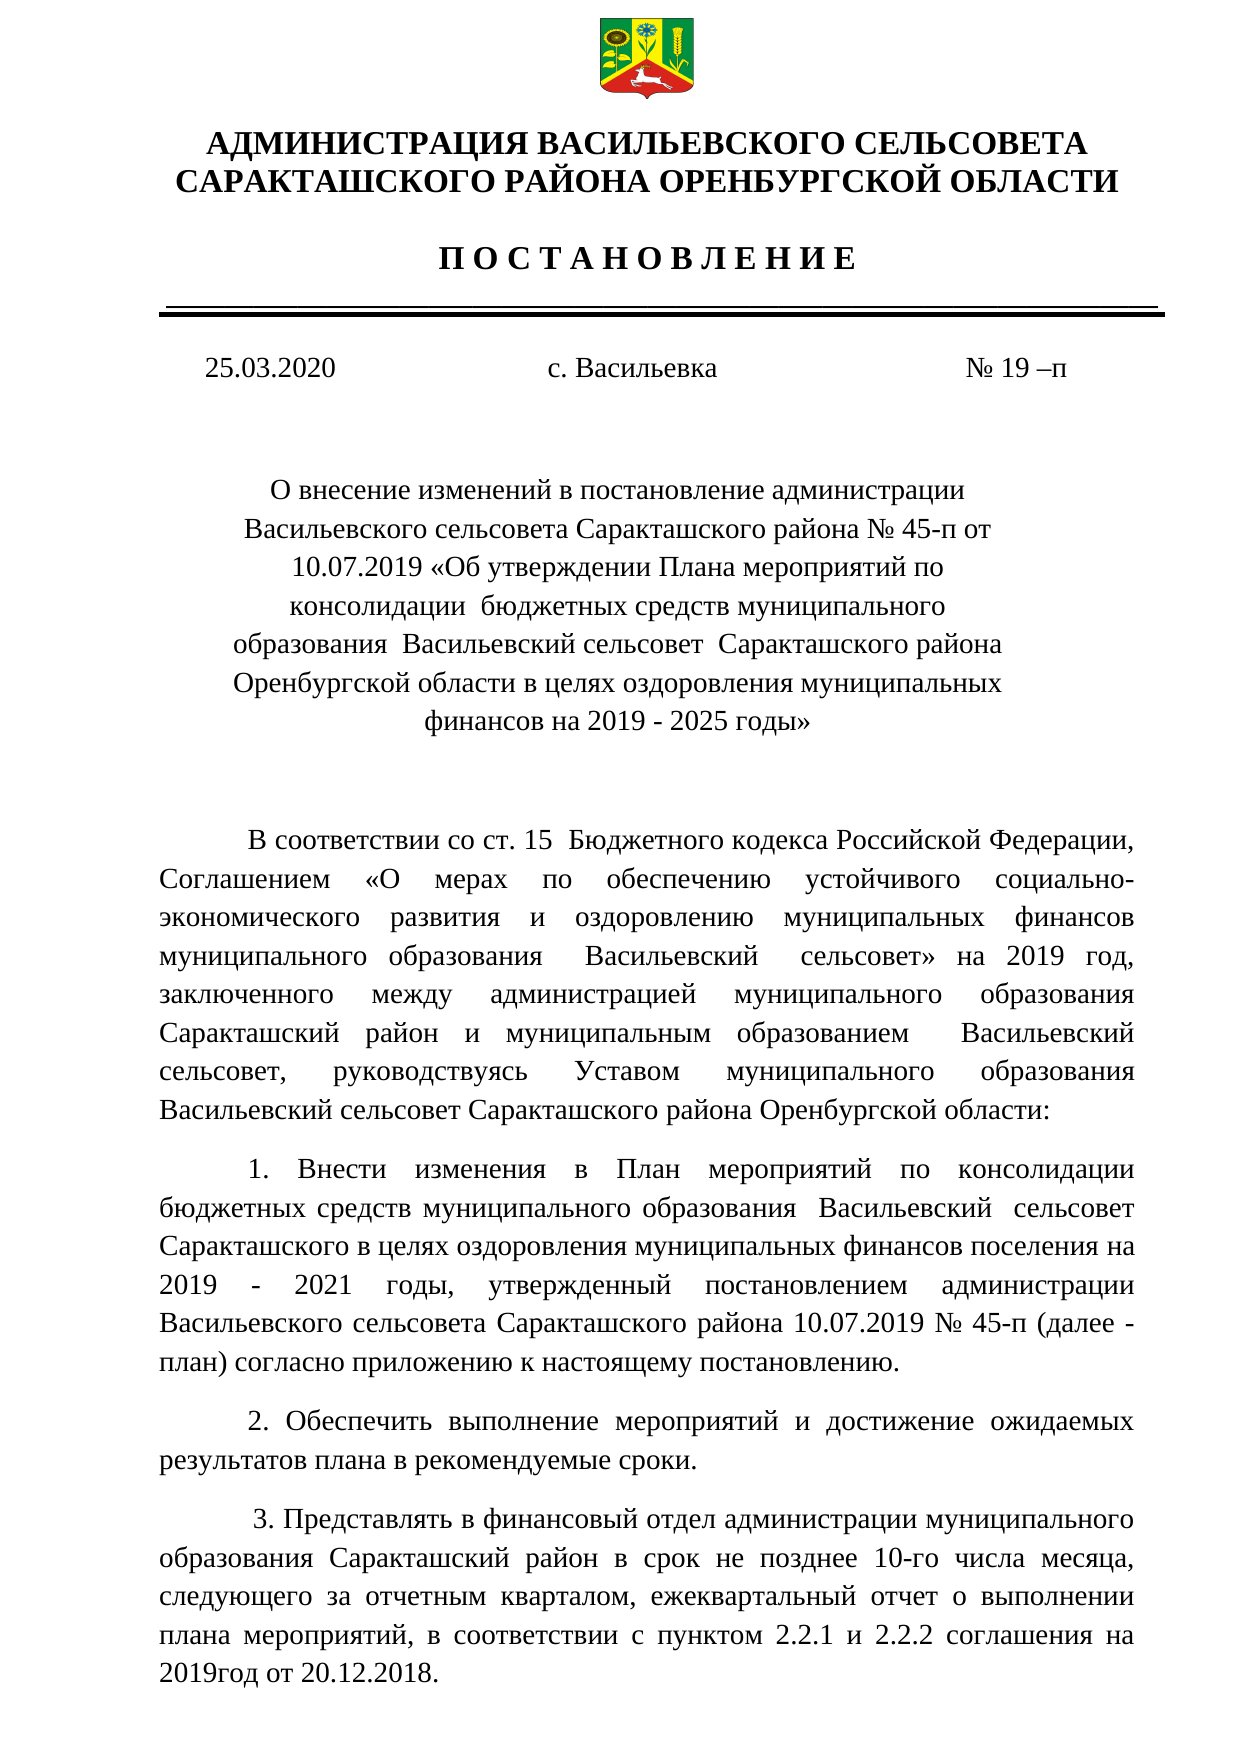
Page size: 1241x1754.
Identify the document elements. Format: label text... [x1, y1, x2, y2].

text АДМИНИСТРАЦИЯ ВАСИЛЬЕВСКОГО СЕЛЬСОВЕТА САРАКТАШСКОГО РАЙОНА ОРЕНБУРГСКОЙ ОБЛАСТИ [159, 123, 1135, 200]
text ____________________________________________________________________ [159, 277, 1165, 312]
picture [600, 18, 694, 99]
text 25.03.2020 с. Васильевка № 19 –п [159, 351, 1135, 384]
text О внесение изменений в постановление администрации Васильевского сельсовета Саракташского района № 45-п от 10.07.2019 «Об утверждении Плана мероприятий по консолидации бюджетных средств муниципального образования Васильевский сельсовет Саракташского района Оренбургской области в целях оздоровления муниципальных финансов на 2019 - 2025 годы» [218, 472, 1017, 737]
text 3. Представлять в финансовый отдел администрации муниципального образования Саракташский район в срок не позднее 10-го числа месяца, следующего за отчетным кварталом, ежеквартальный отчет о выполнении плана мероприятий, в соответствии с пунктом 2.2.1 и 2.2.2 соглашения на 2019год от 20.12.2018. [159, 1501, 1135, 1689]
text П О С Т А Н О В Л Е Н И Е [159, 238, 1135, 277]
text 1. Внести изменения в План мероприятий по консолидации бюджетных средств муниципального образования Васильевский сельсовет Саракташского в целях оздоровления муниципальных финансов поселения на 2019 - 2021 годы, утвержденный постановлением администрации Васильевского сельсовета Саракташского района 10.07.2019 № 45-п (далее - план) согласно приложению к настоящему постановлению. [159, 1151, 1135, 1378]
text 2. Обеспечить выполнение мероприятий и достижение ожидаемых результатов плана в рекомендуемые сроки. [159, 1403, 1135, 1476]
text В соответствии со ст. 15 Бюджетного кодекса Российской Федерации, Соглашением «О мерах по обеспечению устойчивого социально-экономического развития и оздоровлению муниципальных финансов муниципального образования Васильевский сельсовет» на 2019 год, заключенного между администрацией муниципального образования Саракташский район и муниципальным образованием Васильевский сельсовет, руководствуясь Уставом муниципального образования Васильевский сельсовет Саракташского района Оренбургской области: [159, 822, 1135, 1126]
